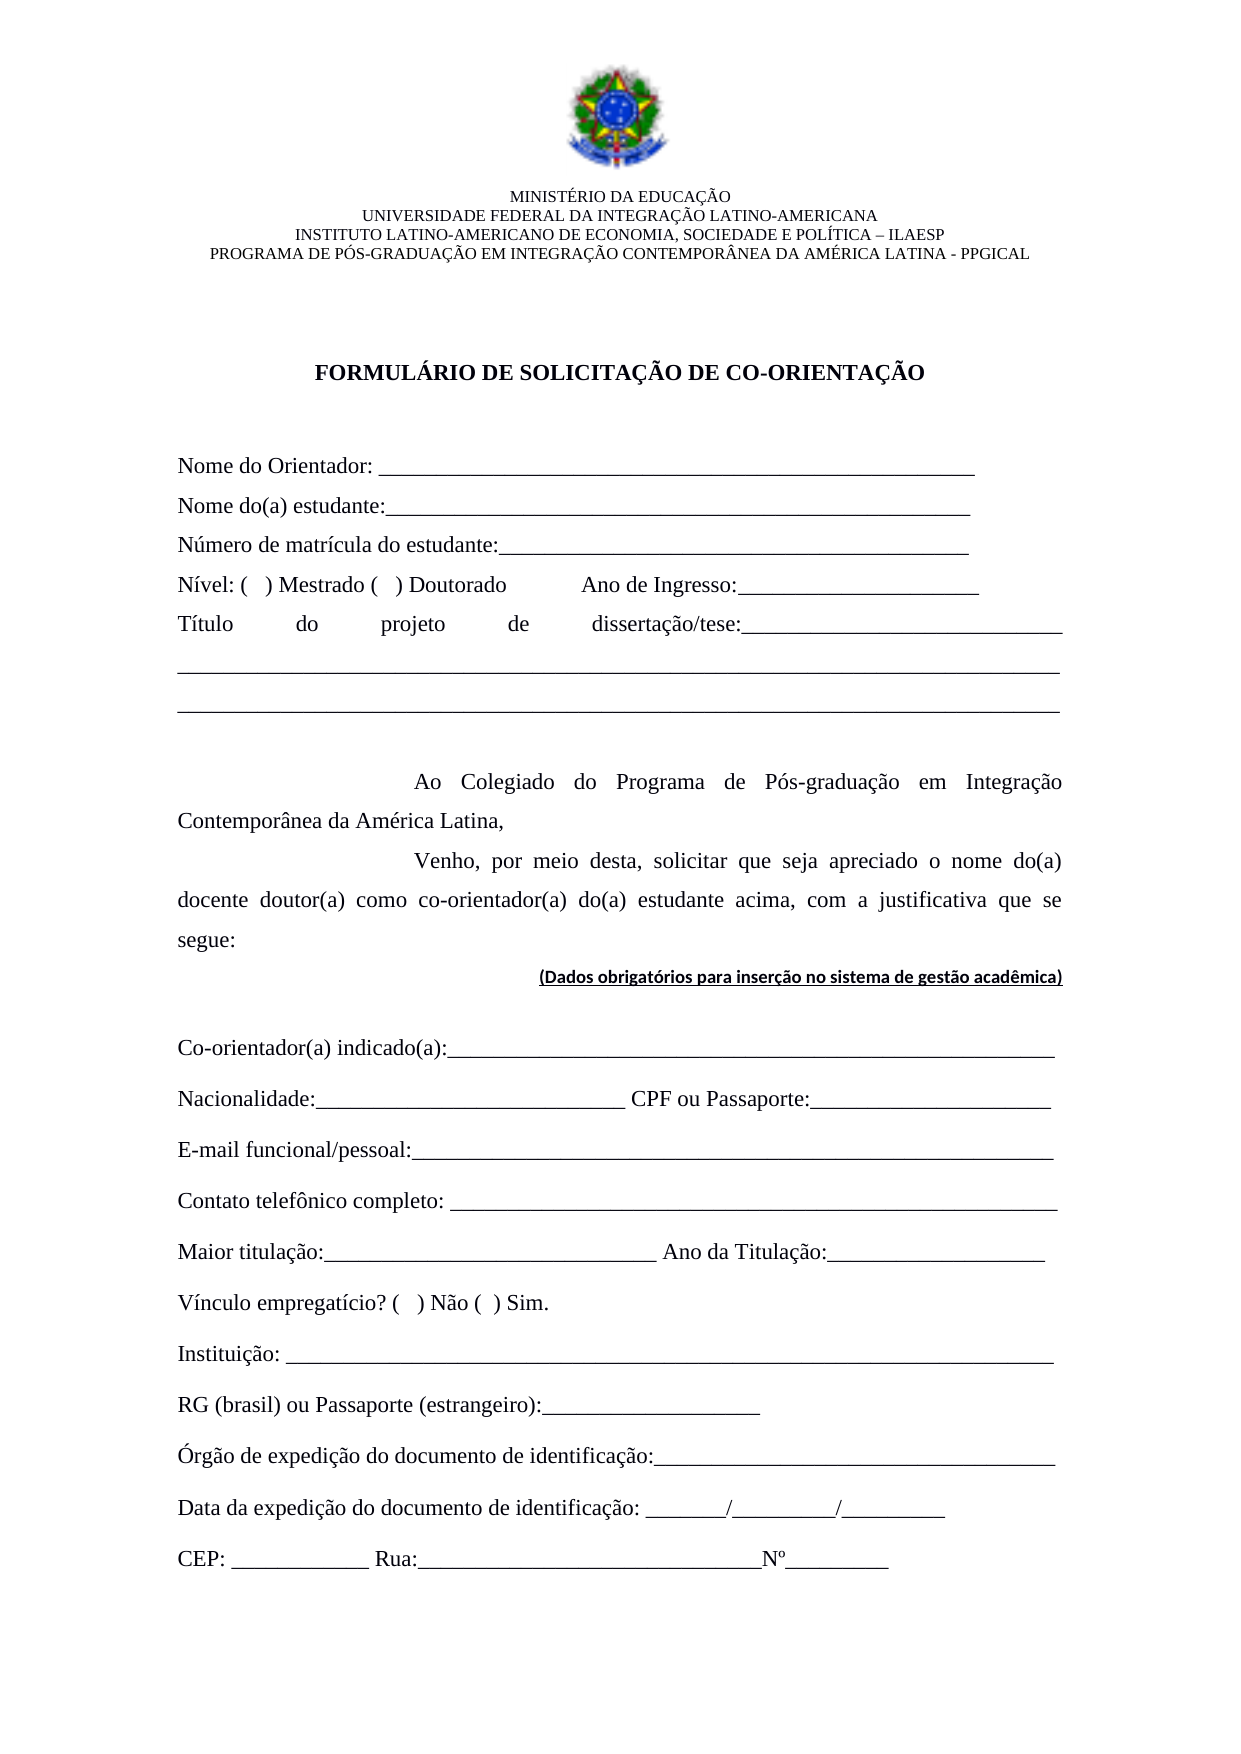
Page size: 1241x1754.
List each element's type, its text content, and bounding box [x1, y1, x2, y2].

text Data da expedição do documento de identificação: _______/_________/_________ [177, 1493, 1063, 1520]
text Nome do(a) estudante:___________________________________________________ [177, 492, 1063, 518]
text (Dados obrigatórios para inserção no sistema de gestão acadêmica) [177, 965, 1063, 988]
text CEP: ____________ Rua:______________________________Nº_________ [177, 1544, 1063, 1571]
text RG (brasil) ou Passaporte (estrangeiro):___________________ [177, 1391, 1063, 1418]
text Maior titulação:_____________________________ Ano da Titulação:___________________ [177, 1238, 1063, 1265]
text Número de matrícula do estudante:_________________________________________ [177, 531, 1063, 557]
text Contato telefônico completo: _____________________________________________________ [177, 1187, 1063, 1214]
text Nível: ( ) Mestrado ( ) Doutorado Ano de Ingresso:_____________________ [177, 571, 1063, 597]
text Vínculo empregatício? ( ) Não ( ) Sim. [177, 1289, 1063, 1316]
text Título do projeto de dissertação/tese:____________________________ __________________________________________________________________________________________________________________________________________________________ [177, 610, 1063, 715]
text Órgão de expedição do documento de identificação:___________________________________ [177, 1442, 1063, 1469]
text E-mail funcional/pessoal:________________________________________________________ [177, 1136, 1063, 1163]
text Ao Colegiado do Programa de Pós-graduação em Integração Contemporânea da América Latina, [177, 768, 1063, 834]
text Instituição: ___________________________________________________________________ [177, 1340, 1063, 1367]
text Co-orientador(a) indicado(a):_____________________________________________________ [177, 1034, 1063, 1061]
text Nome do Orientador: ____________________________________________________ [177, 452, 1063, 478]
text Venho, por meio desta, solicitar que seja apreciado o nome do(a) docente doutor(a) como co-orientador(a) do(a) estudante acima, com a justificativa que se segue: [177, 847, 1063, 952]
text FORMULÁRIO DE SOLICITAÇÃO DE CO-ORIENTAÇÃO [177, 359, 1063, 386]
text Nacionalidade:___________________________ CPF ou Passaporte:_____________________ [177, 1085, 1063, 1112]
